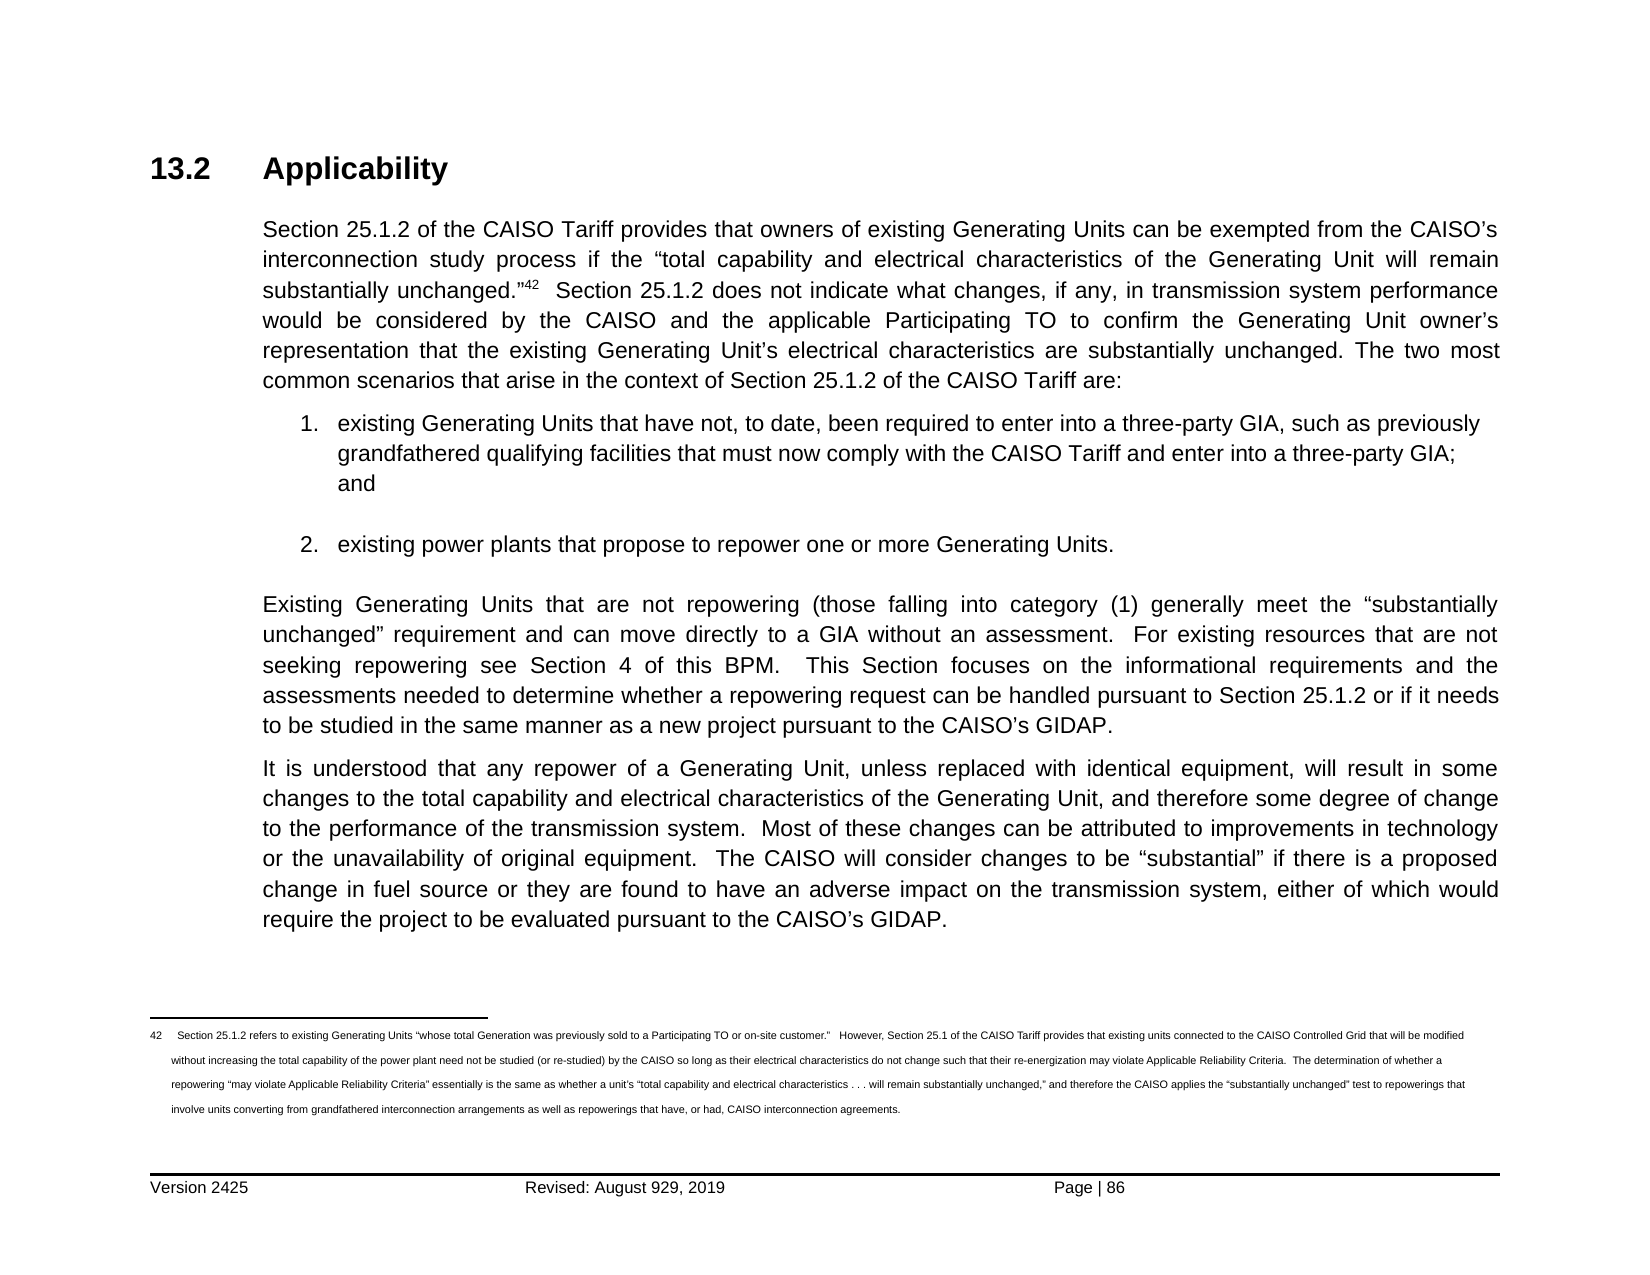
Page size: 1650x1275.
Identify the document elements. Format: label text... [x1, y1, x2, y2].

list Existing Generating Units that are not repowering (those falling into category (1) generally meet the “substantially unchanged” requirement and can move directly to a GIA without an assessment. For existing resources that are not seeking repowering see Section 4 of this BPM. This Section focuses on the informational requirements and the assessments needed to determine whether a repowering request can be handled pursuant to Section 25.1.2 or if it needs to be studied in the same manner as a new project pursuant to the CAISO’s GIDAP. [262, 591, 1500, 738]
list existing power plants that propose to repower one or more Generating Units. [300, 531, 1500, 587]
list It is understood that any repower of a Generating Unit, unless replaced with identical equipment, will result in some changes to the total capability and electrical characteristics of the Generating Unit, and therefore some degree of change to the performance of the transmission system. Most of these changes can be attributed to improvements in technology or the unavailability of original equipment. The CAISO will consider changes to be “substantial” if there is a proposed change in fuel source or they are found to have an adverse impact on the transmission system, either of which would require the project to be evaluated pursuant to the CAISO’s GIDAP. [262, 755, 1500, 932]
text Applicability [150, 150, 1500, 186]
list existing Generating Units that have not, to date, been required to enter into a three-party GIA, such as previously grandfathered qualifying facilities that must now comply with the CAISO ariff and enter into a three-party GIA; and [300, 410, 1500, 527]
text Section 25.1.2 of the CAISO ariff provides that owners of existing Generating Units can be exempted from the CAISO’s interconnection study process if the “total capability and electrical characteristics of the Generating Unit will remain substantially unchanged.” Section 25.1.2 does not indicate what changes, if any, in transmission system performance would be considered by the CAISO and the applicable Participating TO to confirm the Generating Unit owner’s representation that the existing Generating Unit’s electrical characteristics are substantially unchanged. The two most common scenarios that arise in the context of Section 25.1.2 of the CAISO ariff are: [262, 216, 1500, 394]
